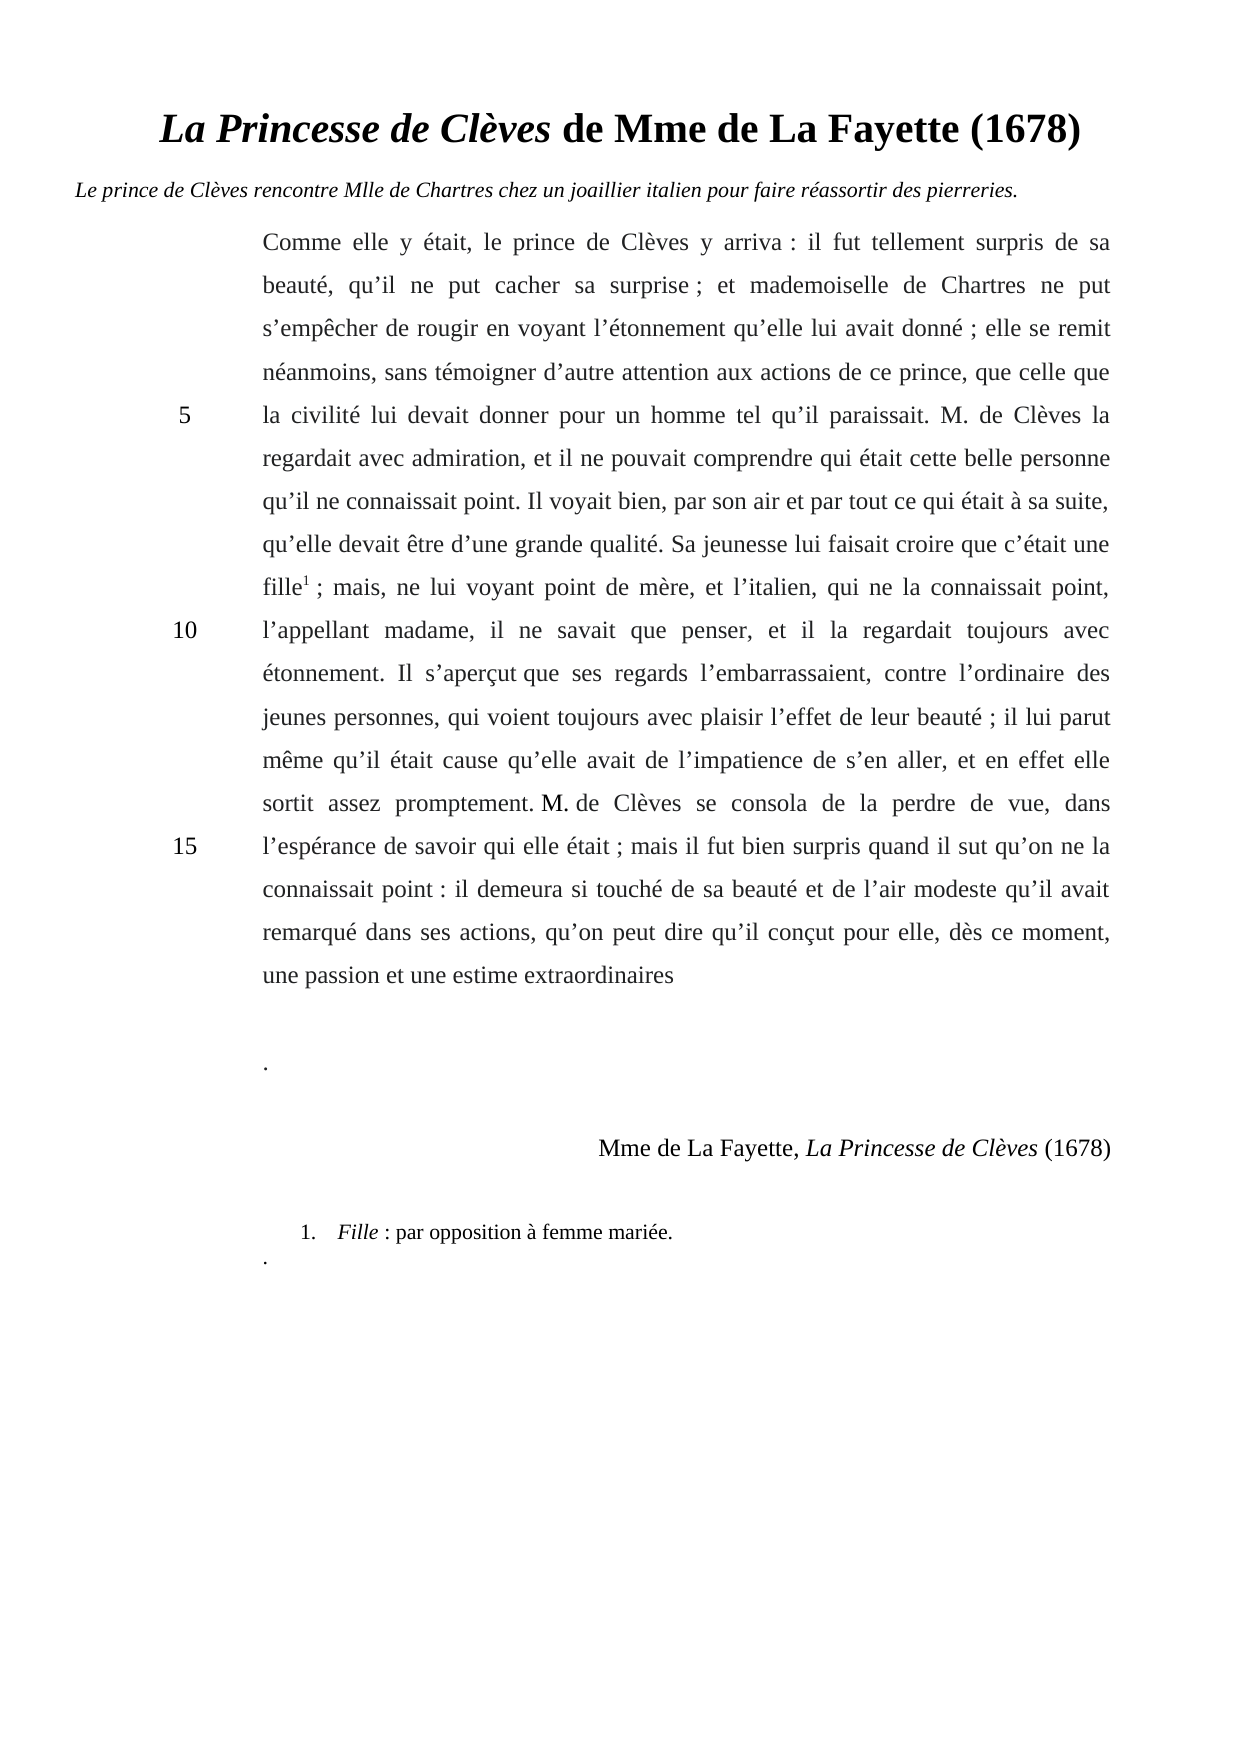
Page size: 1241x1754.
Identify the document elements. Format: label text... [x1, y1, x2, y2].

text La Princesse de Clèves de Mme de La Fayette (1678) [75, 104, 1165, 152]
text Le prince de Clèves rencontre Mlle de Chartres chez un joaillier italien pour faire réassortir des pierreries. [75, 177, 1165, 202]
table_header Comme elle y était, le prince de Clèves y arriva : il fut tellement surpris de sa beauté, qu’il ne put cacher sa surprise ; et mademoiselle de Chartres ne put s’empêcher de rougir en voyant l’étonnement qu’elle lui avait donné ; elle se remit néanmoins, sans témoigner d’autre attention aux actions de ce prince, que celle que la civilité lui devait donner pour un homme tel qu’il paraissait. M. de Clèves la regardait avec admiration, et il ne pouvait comprendre qui était cette belle personne qu’il ne connaissait point. Il voyait bien, par son air et par tout ce qui était à sa suite, qu’elle devait être d’une grande qualité. Sa jeunesse lui faisait croire que c’était une fille1 ; mais, ne lui voyant point de mère, et l’italien, qui ne la connaissait point, l’appellant madame, il ne savait que penser, et il la regardait toujours avec étonnement. Il s’aperçut que ses regards l’embarrassaient, contre l’ordinaire des jeunes personnes, qui voient toujours avec plaisir l’effet de leur beauté ; il lui parut même qu’il était cause qu’elle avait de l’impatience de s’en aller, et en effet elle sortit assez promptement. M. de Clèves se consola de la perdre de vue, dans l’espérance de savoir qui elle était ; mais il fut bien surpris quand il sut qu’on ne la connaissait point : il demeura si touché de sa beauté et de l’air modeste qu’il avait remarqué dans ses actions, qu’on peut dire qu’il conçut pour elle, dès ce moment, une passion et une estime extraordinaires . Mme de La Fayette, La Princesse de Clèves (1678) Fille : par opposition à femme mariée. . [251, 227, 1122, 1269]
table_header 5 10 15 [118, 227, 251, 1269]
